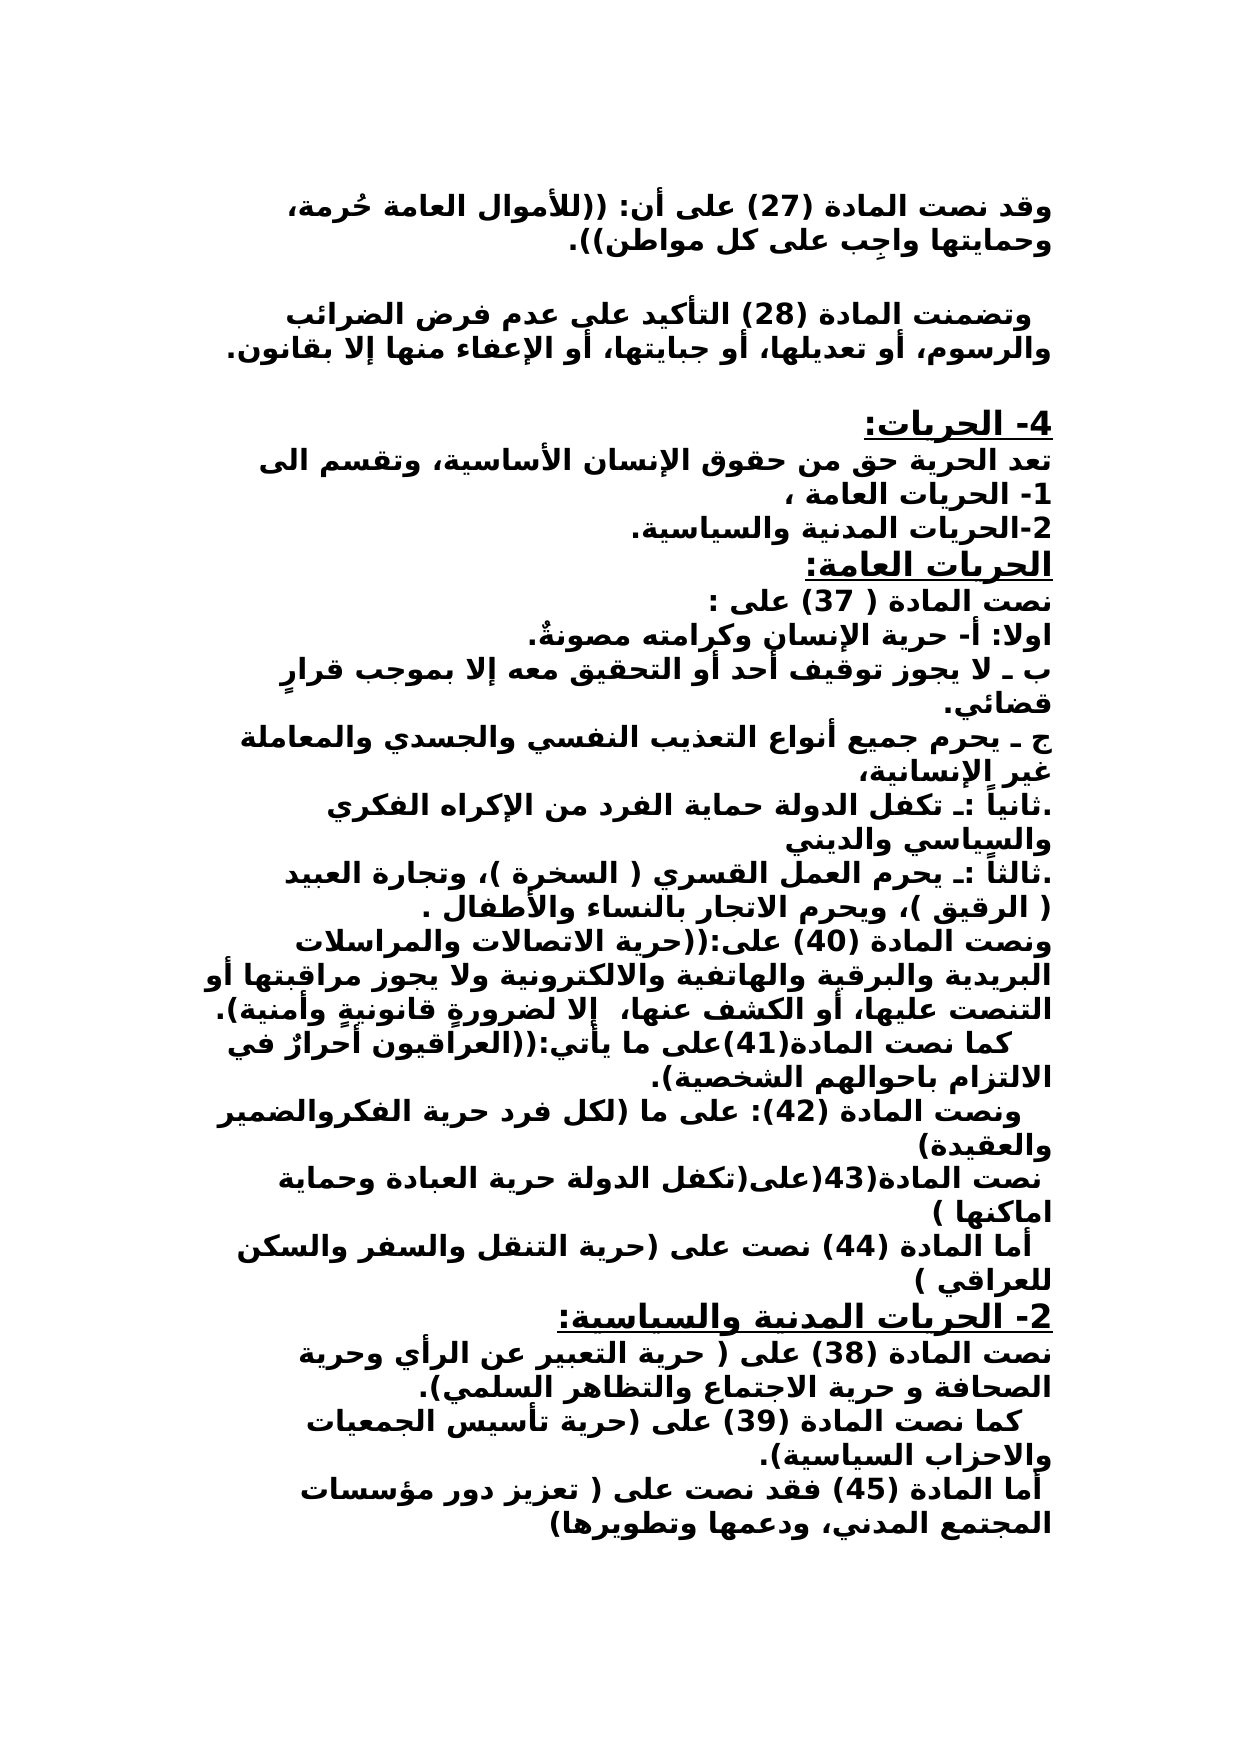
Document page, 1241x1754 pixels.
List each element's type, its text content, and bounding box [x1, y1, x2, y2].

text وقد نصت المادة (27) على أن: ((للأموال العامة حُرمة، وحمايتها واجِب على كل مواطن)). [187, 190, 1053, 258]
text أما المادة (44) نصت على (حرية التنقل والسفر والسكن للعراقي ) [187, 1230, 1053, 1298]
text أما المادة (45) فقد نصت على ( تعزيز دور مؤسسات المجتمع المدني، ودعمها وتطويرها) [187, 1472, 1053, 1540]
text .ثالثاً :ـ يحرم العمل القسري ( السخرة )، وتجارة العبيد ( الرقيق )، ويحرم الاتجار بالنساء والأطفال . [187, 856, 1053, 924]
text ج ـ يحرم جميع أنواع التعذيب النفسي والجسدي والمعاملة غير الإنسانية، [187, 720, 1053, 788]
text .ثانياً :ـ تكفل الدولة حماية الفرد من الإكراه الفكري والسياسي والديني [187, 788, 1053, 856]
text ونصت المادة (40) على:((حرية الاتصالات والمراسلات البريدية والبرقية والهاتفية والالكترونية ولا يجوز مراقبتها أو التنصت عليها، أو الكشف عنها، إلا لضرورةٍ قانونيةٍ وأمنية). [187, 924, 1053, 1026]
text 2- الحريات المدنية والسياسية: [187, 1298, 1053, 1336]
text كما نصت المادة(41)على ما يأتي:((العراقيون أحرارٌ في الالتزام باحوالهم الشخصية). [187, 1026, 1053, 1094]
text اولا: أ- حرية الإنسان وكرامته مصونةٌ. [187, 618, 1053, 652]
text 1- الحريات العامة ، [187, 478, 1053, 512]
text كما نصت المادة (39) على (حرية تأسيس الجمعيات والاحزاب السياسية). [187, 1404, 1053, 1472]
text وتضمنت المادة (28) التأكيد على عدم فرض الضرائب والرسوم، أو تعديلها، أو جبايتها، أو الإعفاء منها إلا بقانون. [187, 297, 1053, 365]
text تعد الحرية حق من حقوق الإنسان الأساسية، وتقسم الى [187, 444, 1053, 478]
text ب ـ لا يجوز توقيف أحد أو التحقيق معه إلا بموجب قرارٍ قضائي. [187, 652, 1053, 720]
text نصت المادة (38) على ( حرية التعبير عن الرأي وحرية الصحافة و حرية الاجتماع والتظاهر السلمي). [187, 1336, 1053, 1404]
text 4- الحريات: [187, 405, 1053, 444]
text نصت المادة(43(على(تكفل الدولة حرية العبادة وحماية اماكنها ) [187, 1162, 1053, 1230]
text 2-الحريات المدنية والسياسية. الحريات العامة: [187, 512, 1053, 584]
text ونصت المادة (42): على ما (لكل فرد حرية الفكروالضمير والعقيدة) [187, 1094, 1053, 1162]
text نصت المادة ( 37) على : [187, 584, 1053, 618]
